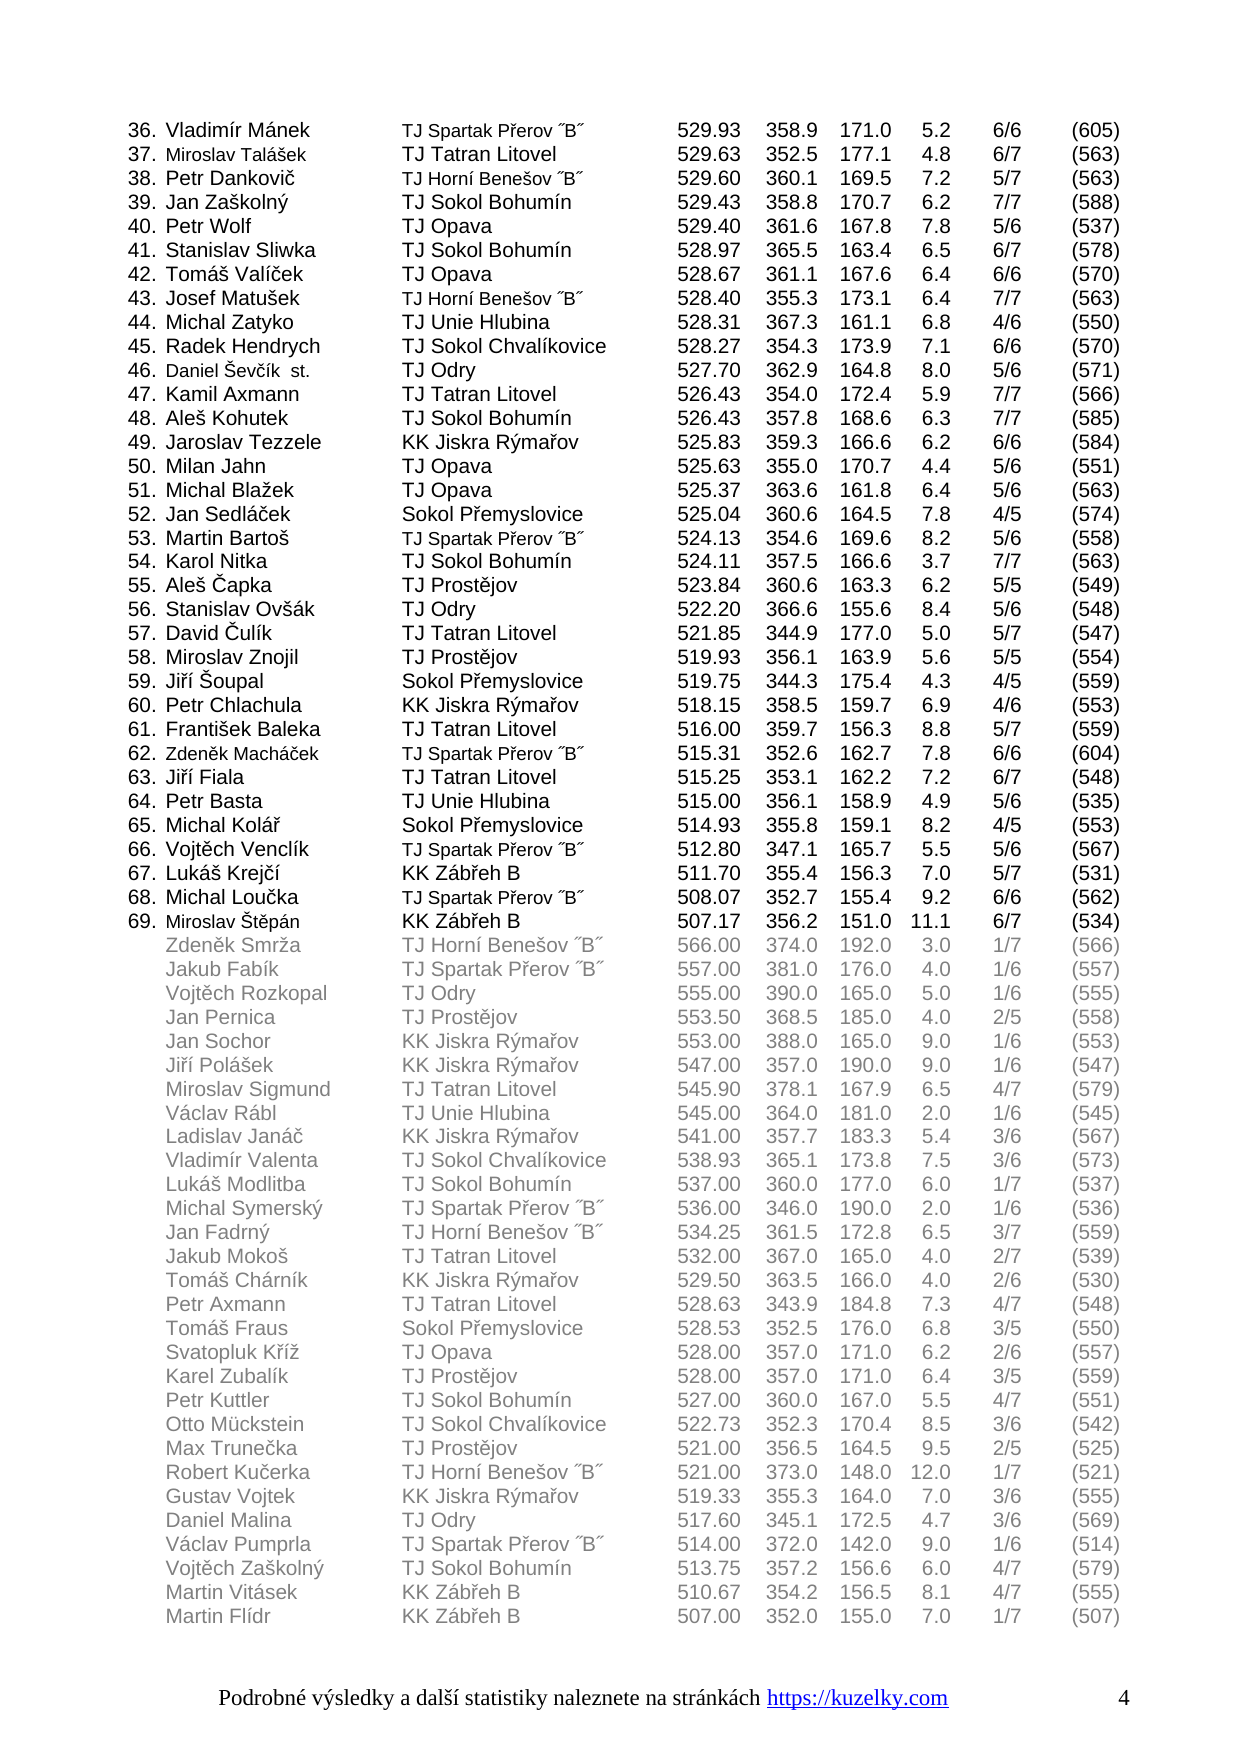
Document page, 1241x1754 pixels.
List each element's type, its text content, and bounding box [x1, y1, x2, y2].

text Vojtěch Zaškolný TJ Sokol Bohumín 513.75 357.2 156.6 6.0 4/7 (579) [106, 1556, 1134, 1579]
text Zdeněk Smrža TJ Horní Benešov ˝B˝ 566.00 374.0 192.0 3.0 1/7 (566) [106, 933, 1134, 957]
text 60. Petr Chlachula KK Jiskra Rýmařov 518.15 358.5 159.7 6.9 4/6 (553) [106, 693, 1134, 717]
text 66. Vojtěch Venclík TJ Spartak Přerov ˝B˝ 512.80 347.1 165.7 5.5 5/6 (567) [106, 837, 1134, 861]
text Jiří Polášek KK Jiskra Rýmařov 547.00 357.0 190.0 9.0 1/6 (547) [106, 1052, 1134, 1076]
text Tomáš Fraus Sokol Přemyslovice 528.53 352.5 176.0 6.8 3/5 (550) [106, 1316, 1134, 1340]
text 47. Kamil Axmann TJ Tatran Litovel 526.43 354.0 172.4 5.9 7/7 (566) [106, 382, 1134, 406]
text Michal Symerský TJ Spartak Přerov ˝B˝ 536.00 346.0 190.0 2.0 1/6 (536) [106, 1196, 1134, 1220]
text Petr Kuttler TJ Sokol Bohumín 527.00 360.0 167.0 5.5 4/7 (551) [106, 1388, 1134, 1412]
text 68. Michal Loučka TJ Spartak Přerov ˝B˝ 508.07 352.7 155.4 9.2 6/6 (562) [106, 885, 1134, 909]
text 53. Martin Bartoš TJ Spartak Přerov ˝B˝ 524.13 354.6 169.6 8.2 5/6 (558) [106, 525, 1134, 549]
text 67. Lukáš Krejčí KK Zábřeh B 511.70 355.4 156.3 7.0 5/7 (531) [106, 861, 1134, 885]
text 65. Michal Kolář Sokol Přemyslovice 514.93 355.8 159.1 8.2 4/5 (553) [106, 813, 1134, 837]
text Max Trunečka TJ Prostějov 521.00 356.5 164.5 9.5 2/5 (525) [106, 1436, 1134, 1460]
text Gustav Vojtek KK Jiskra Rýmařov 519.33 355.3 164.0 7.0 3/6 (555) [106, 1484, 1134, 1508]
text 44. Michal Zatyko TJ Unie Hlubina 528.31 367.3 161.1 6.8 4/6 (550) [106, 310, 1134, 334]
text 37. Miroslav Talášek TJ Tatran Litovel 529.63 352.5 177.1 4.8 6/7 (563) [106, 142, 1134, 166]
text Miroslav Sigmund TJ Tatran Litovel 545.90 378.1 167.9 6.5 4/7 (579) [106, 1076, 1134, 1100]
text 38. Petr Dankovič TJ Horní Benešov ˝B˝ 529.60 360.1 169.5 7.2 5/7 (563) [106, 166, 1134, 190]
text Vojtěch Rozkopal TJ Odry 555.00 390.0 165.0 5.0 1/6 (555) [106, 981, 1134, 1004]
text 46. Daniel Ševčík st. TJ Odry 527.70 362.9 164.8 8.0 5/6 (571) [106, 358, 1134, 382]
text 52. Jan Sedláček Sokol Přemyslovice 525.04 360.6 164.5 7.8 4/5 (574) [106, 501, 1134, 525]
text Jan Fadrný TJ Horní Benešov ˝B˝ 534.25 361.5 172.8 6.5 3/7 (559) [106, 1220, 1134, 1244]
text 48. Aleš Kohutek TJ Sokol Bohumín 526.43 357.8 168.6 6.3 7/7 (585) [106, 406, 1134, 429]
text Jakub Fabík TJ Spartak Přerov ˝B˝ 557.00 381.0 176.0 4.0 1/6 (557) [106, 957, 1134, 981]
text 63. Jiří Fiala TJ Tatran Litovel 515.25 353.1 162.2 7.2 6/7 (548) [106, 765, 1134, 789]
text Lukáš Modlitba TJ Sokol Bohumín 537.00 360.0 177.0 6.0 1/7 (537) [106, 1172, 1134, 1196]
text Otto Mückstein TJ Sokol Chvalíkovice 522.73 352.3 170.4 8.5 3/6 (542) [106, 1412, 1134, 1436]
text 41. Stanislav Sliwka TJ Sokol Bohumín 528.97 365.5 163.4 6.5 6/7 (578) [106, 238, 1134, 262]
text 45. Radek Hendrych TJ Sokol Chvalíkovice 528.27 354.3 173.9 7.1 6/6 (570) [106, 334, 1134, 358]
text 62. Zdeněk Macháček TJ Spartak Přerov ˝B˝ 515.31 352.6 162.7 7.8 6/6 (604) [106, 741, 1134, 765]
text 54. Karol Nitka TJ Sokol Bohumín 524.11 357.5 166.6 3.7 7/7 (563) [106, 549, 1134, 573]
text 61. František Baleka TJ Tatran Litovel 516.00 359.7 156.3 8.8 5/7 (559) [106, 717, 1134, 741]
text Martin Flídr KK Zábřeh B 507.00 352.0 155.0 7.0 1/7 (507) [106, 1603, 1134, 1627]
text Svatopluk Kříž TJ Opava 528.00 357.0 171.0 6.2 2/6 (557) [106, 1340, 1134, 1364]
text Jan Pernica TJ Prostějov 553.50 368.5 185.0 4.0 2/5 (558) [106, 1004, 1134, 1028]
text Robert Kučerka TJ Horní Benešov ˝B˝ 521.00 373.0 148.0 12.0 1/7 (521) [106, 1460, 1134, 1484]
text 39. Jan Zaškolný TJ Sokol Bohumín 529.43 358.8 170.7 6.2 7/7 (588) [106, 190, 1134, 214]
text Václav Pumprla TJ Spartak Přerov ˝B˝ 514.00 372.0 142.0 9.0 1/6 (514) [106, 1532, 1134, 1556]
text 69. Miroslav Štěpán KK Zábřeh B 507.17 356.2 151.0 11.1 6/7 (534) [106, 909, 1134, 933]
text Vladimír Valenta TJ Sokol Chvalíkovice 538.93 365.1 173.8 7.5 3/6 (573) [106, 1148, 1134, 1172]
text 40. Petr Wolf TJ Opava 529.40 361.6 167.8 7.8 5/6 (537) [106, 214, 1134, 238]
text 55. Aleš Čapka TJ Prostějov 523.84 360.6 163.3 6.2 5/5 (549) [106, 573, 1134, 597]
text Karel Zubalík TJ Prostějov 528.00 357.0 171.0 6.4 3/5 (559) [106, 1364, 1134, 1388]
text 58. Miroslav Znojil TJ Prostějov 519.93 356.1 163.9 5.6 5/5 (554) [106, 645, 1134, 669]
text Ladislav Janáč KK Jiskra Rýmařov 541.00 357.7 183.3 5.4 3/6 (567) [106, 1124, 1134, 1148]
text 36. Vladimír Mánek TJ Spartak Přerov ˝B˝ 529.93 358.9 171.0 5.2 6/6 (605) [106, 118, 1134, 142]
text 50. Milan Jahn TJ Opava 525.63 355.0 170.7 4.4 5/6 (551) [106, 453, 1134, 477]
text 57. David Čulík TJ Tatran Litovel 521.85 344.9 177.0 5.0 5/7 (547) [106, 621, 1134, 645]
text 49. Jaroslav Tezzele KK Jiskra Rýmařov 525.83 359.3 166.6 6.2 6/6 (584) [106, 429, 1134, 453]
text 56. Stanislav Ovšák TJ Odry 522.20 366.6 155.6 8.4 5/6 (548) [106, 597, 1134, 621]
text Martin Vitásek KK Zábřeh B 510.67 354.2 156.5 8.1 4/7 (555) [106, 1579, 1134, 1603]
text Daniel Malina TJ Odry 517.60 345.1 172.5 4.7 3/6 (569) [106, 1508, 1134, 1532]
text 42. Tomáš Valíček TJ Opava 528.67 361.1 167.6 6.4 6/6 (570) [106, 262, 1134, 286]
text 64. Petr Basta TJ Unie Hlubina 515.00 356.1 158.9 4.9 5/6 (535) [106, 789, 1134, 813]
text Jan Sochor KK Jiskra Rýmařov 553.00 388.0 165.0 9.0 1/6 (553) [106, 1028, 1134, 1052]
text Jakub Mokoš TJ Tatran Litovel 532.00 367.0 165.0 4.0 2/7 (539) [106, 1244, 1134, 1268]
text 59. Jiří Šoupal Sokol Přemyslovice 519.75 344.3 175.4 4.3 4/5 (559) [106, 669, 1134, 693]
text Tomáš Chárník KK Jiskra Rýmařov 529.50 363.5 166.0 4.0 2/6 (530) [106, 1268, 1134, 1292]
text Václav Rábl TJ Unie Hlubina 545.00 364.0 181.0 2.0 1/6 (545) [106, 1100, 1134, 1124]
text 43. Josef Matušek TJ Horní Benešov ˝B˝ 528.40 355.3 173.1 6.4 7/7 (563) [106, 286, 1134, 310]
text 51. Michal Blažek TJ Opava 525.37 363.6 161.8 6.4 5/6 (563) [106, 477, 1134, 501]
text Petr Axmann TJ Tatran Litovel 528.63 343.9 184.8 7.3 4/7 (548) [106, 1292, 1134, 1316]
